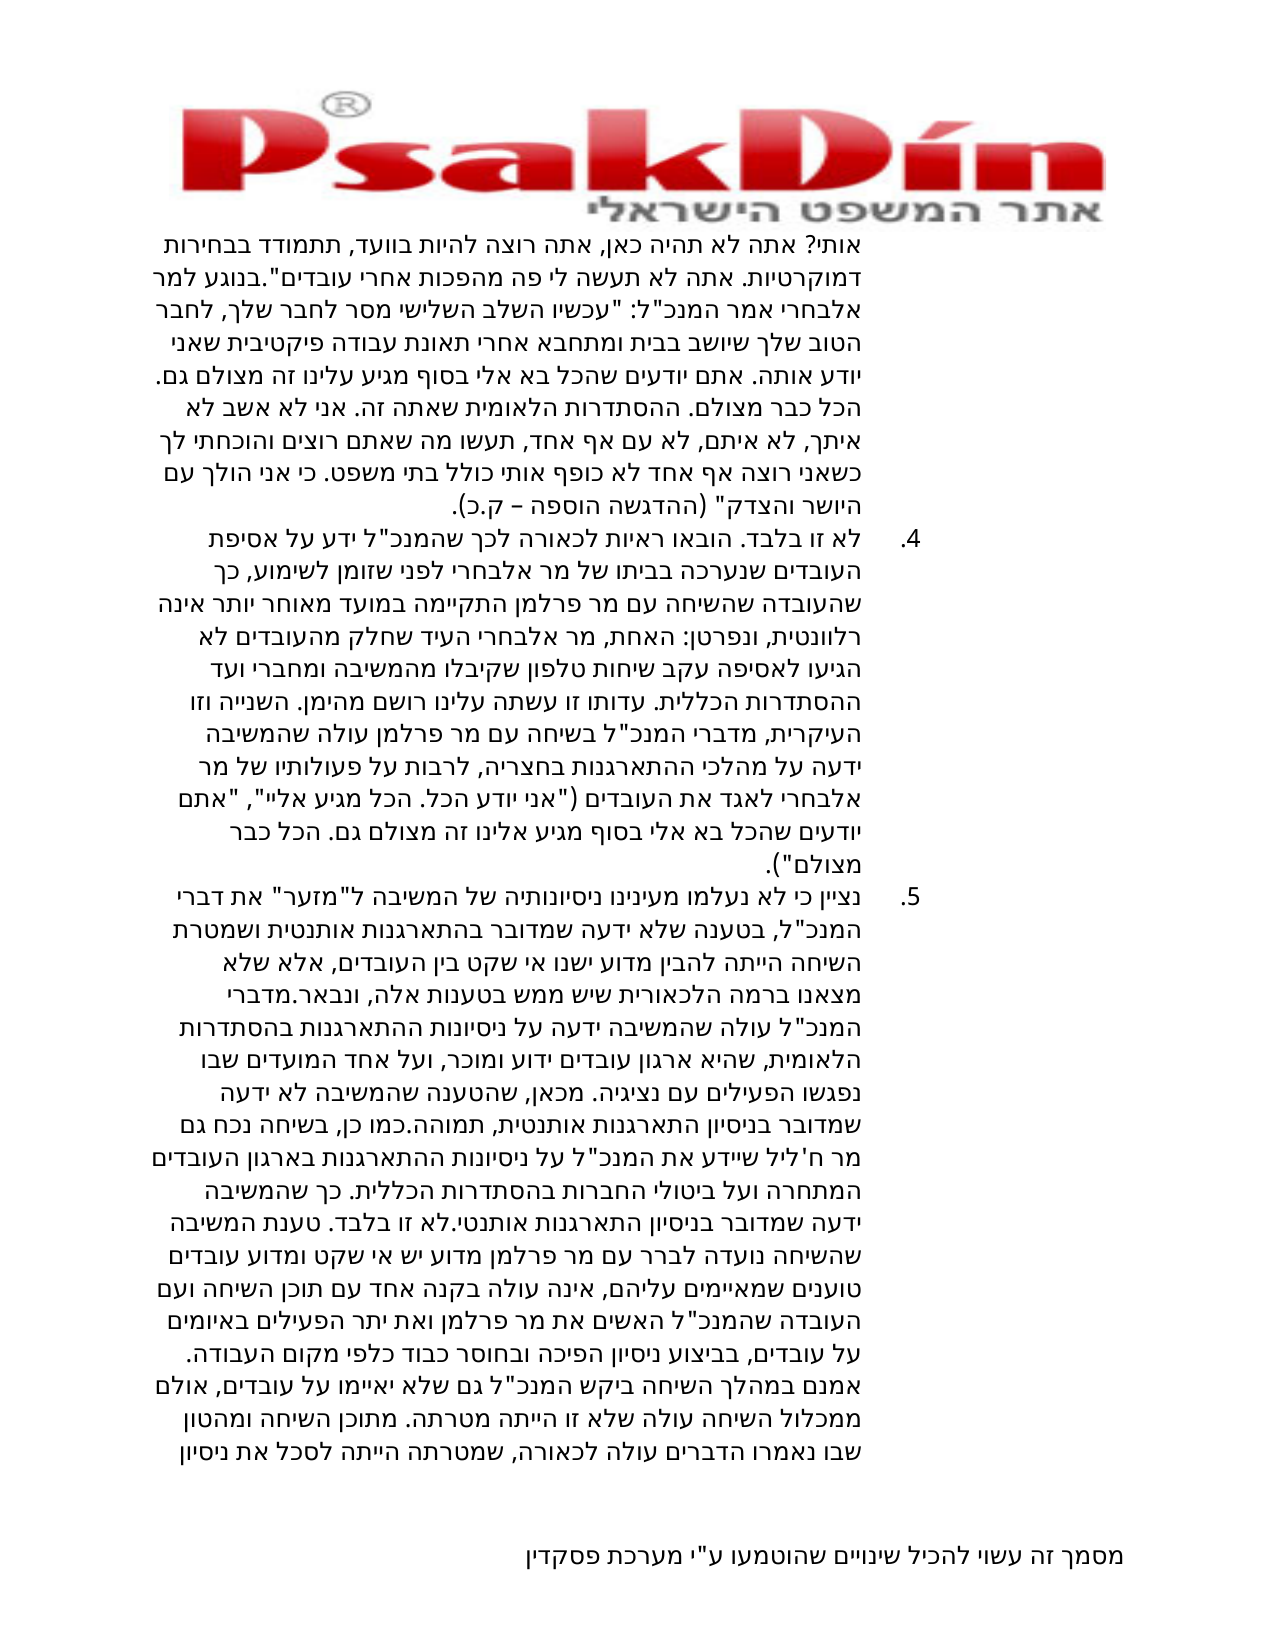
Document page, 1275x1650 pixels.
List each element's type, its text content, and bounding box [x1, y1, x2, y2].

list לא זו בלבד. הובאו ראיות לכאורה לכך שהמנכ"ל ידע על אסיפת העובדים שנערכה בביתו של מר אלבחרי לפני שזומן לשימוע, כך שהעובדה שהשיחה עם מר פרלמן התקיימה במועד מאוחר יותר אינה רלוונטית, ונפרטן: האחת, מר אלבחרי העיד שחלק מהעובדים לא הגיעו לאסיפה עקב שיחות טלפון שקיבלו מהמשיבה ומחברי ועד ההסתדרות הכללית. עדותו זו עשתה עלינו רושם מהימן. השנייה וזו העיקרית, מדברי המנכ"ל בשיחה עם מר פרלמן עולה שהמשיבה ידעה על מהלכי ההתארגנות בחצריה, לרבות על פעולותיו של מר אלבחרי לאגד את העובדים ("אני יודע הכל. הכל מגיע אליי", "אתם יודעים שהכל בא אלי בסוף מגיע אלינו זה מצולם גם. הכל כבר מצולם"). [150, 525, 900, 883]
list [150, 231, 900, 525]
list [150, 883, 900, 1470]
